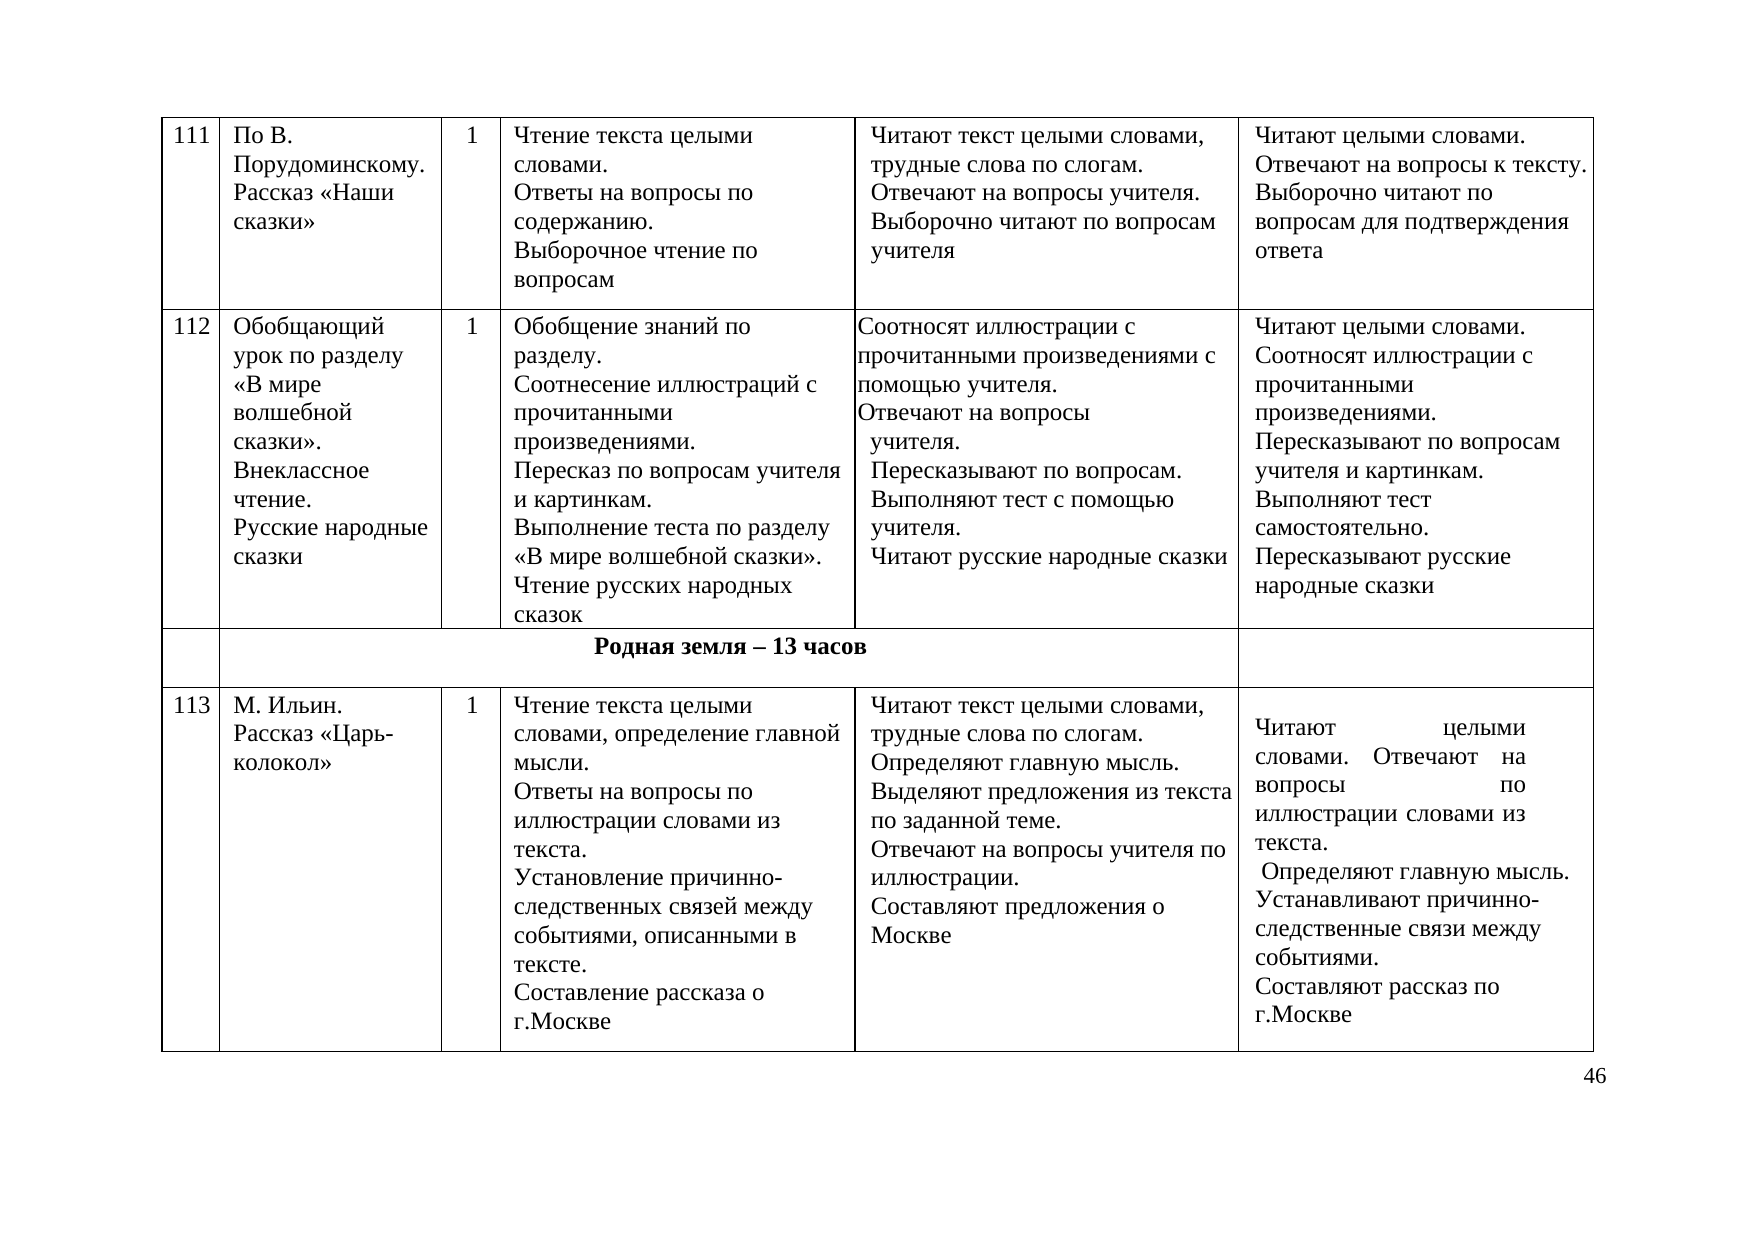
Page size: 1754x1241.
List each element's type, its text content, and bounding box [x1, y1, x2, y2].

table_header Читают целыми словами. Отвечают на вопросы к тексту. Выборочно читают по вопросам для подтверждения ответа [1239, 118, 1593, 309]
table_cell 112 [163, 310, 219, 628]
table_cell Родная земля – 13 часов [220, 629, 1238, 687]
table_cell Читают текст целыми словами, трудные слова по слогам. Определяют главную мысль. Выделяют предложения из текста по заданной теме. Отвечают на вопросы учителя по иллюстрации. Составляют предложения о Москве [856, 688, 1238, 1051]
table_cell 1 [442, 310, 500, 628]
table_header 111 [163, 118, 219, 309]
table_header По В. Порудоминскому. Рассказ «Наши сказки» [220, 118, 441, 309]
table_header 1 [442, 118, 500, 309]
table_cell Обобщающий урок по разделу «В мире волшебной сказки». Внеклассное чтение. Русские народные сказки [220, 310, 441, 628]
table_header Читают текст целыми словами, трудные слова по слогам. Отвечают на вопросы учителя. Выборочно читают по вопросам учителя [856, 118, 1238, 309]
table_cell [163, 629, 219, 687]
table_cell 113 [163, 688, 219, 1051]
table_header Чтение текста целыми словами. Ответы на вопросы по содержанию. Выборочное чтение по вопросам [501, 118, 854, 309]
table_cell Чтение текста целыми словами, определение главной мысли. Ответы на вопросы по иллюстрации словами из текста. Установление причинно- следственных связей между событиями, описанными в тексте. Составление рассказа о г.Москве [501, 688, 854, 1051]
table_cell Читают целыми словами. Соотносят иллюстрации с прочитанными произведениями. Пересказывают по вопросам учителя и картинкам. Выполняют тест самостоятельно. Пересказывают русские народные сказки [1239, 310, 1593, 628]
table_cell [1239, 629, 1593, 687]
table_cell Соотносят иллюстрации с прочитанными произведениями с помощью учителя. Отвечают на вопросы учителя. Пересказывают по вопросам. Выполняют тест с помощью учителя. Читают русские народные сказки [856, 310, 1238, 628]
table_cell Читают целыми словами. Отвечают на вопросы по иллюстрации словами из текста. Определяют главную мысль. Устанавливают причинно- следственные связи между событиями. Составляют рассказ по г.Москве [1239, 688, 1593, 1051]
table_cell М. Ильин. Рассказ «Царь- колокол» [220, 688, 441, 1051]
table_cell Обобщение знаний по разделу. Соотнесение иллюстраций с прочитанными произведениями. Пересказ по вопросам учителя и картинкам. Выполнение теста по разделу «В мире волшебной сказки». Чтение русских народных сказок [501, 310, 854, 628]
table_cell 1 [442, 688, 500, 1051]
